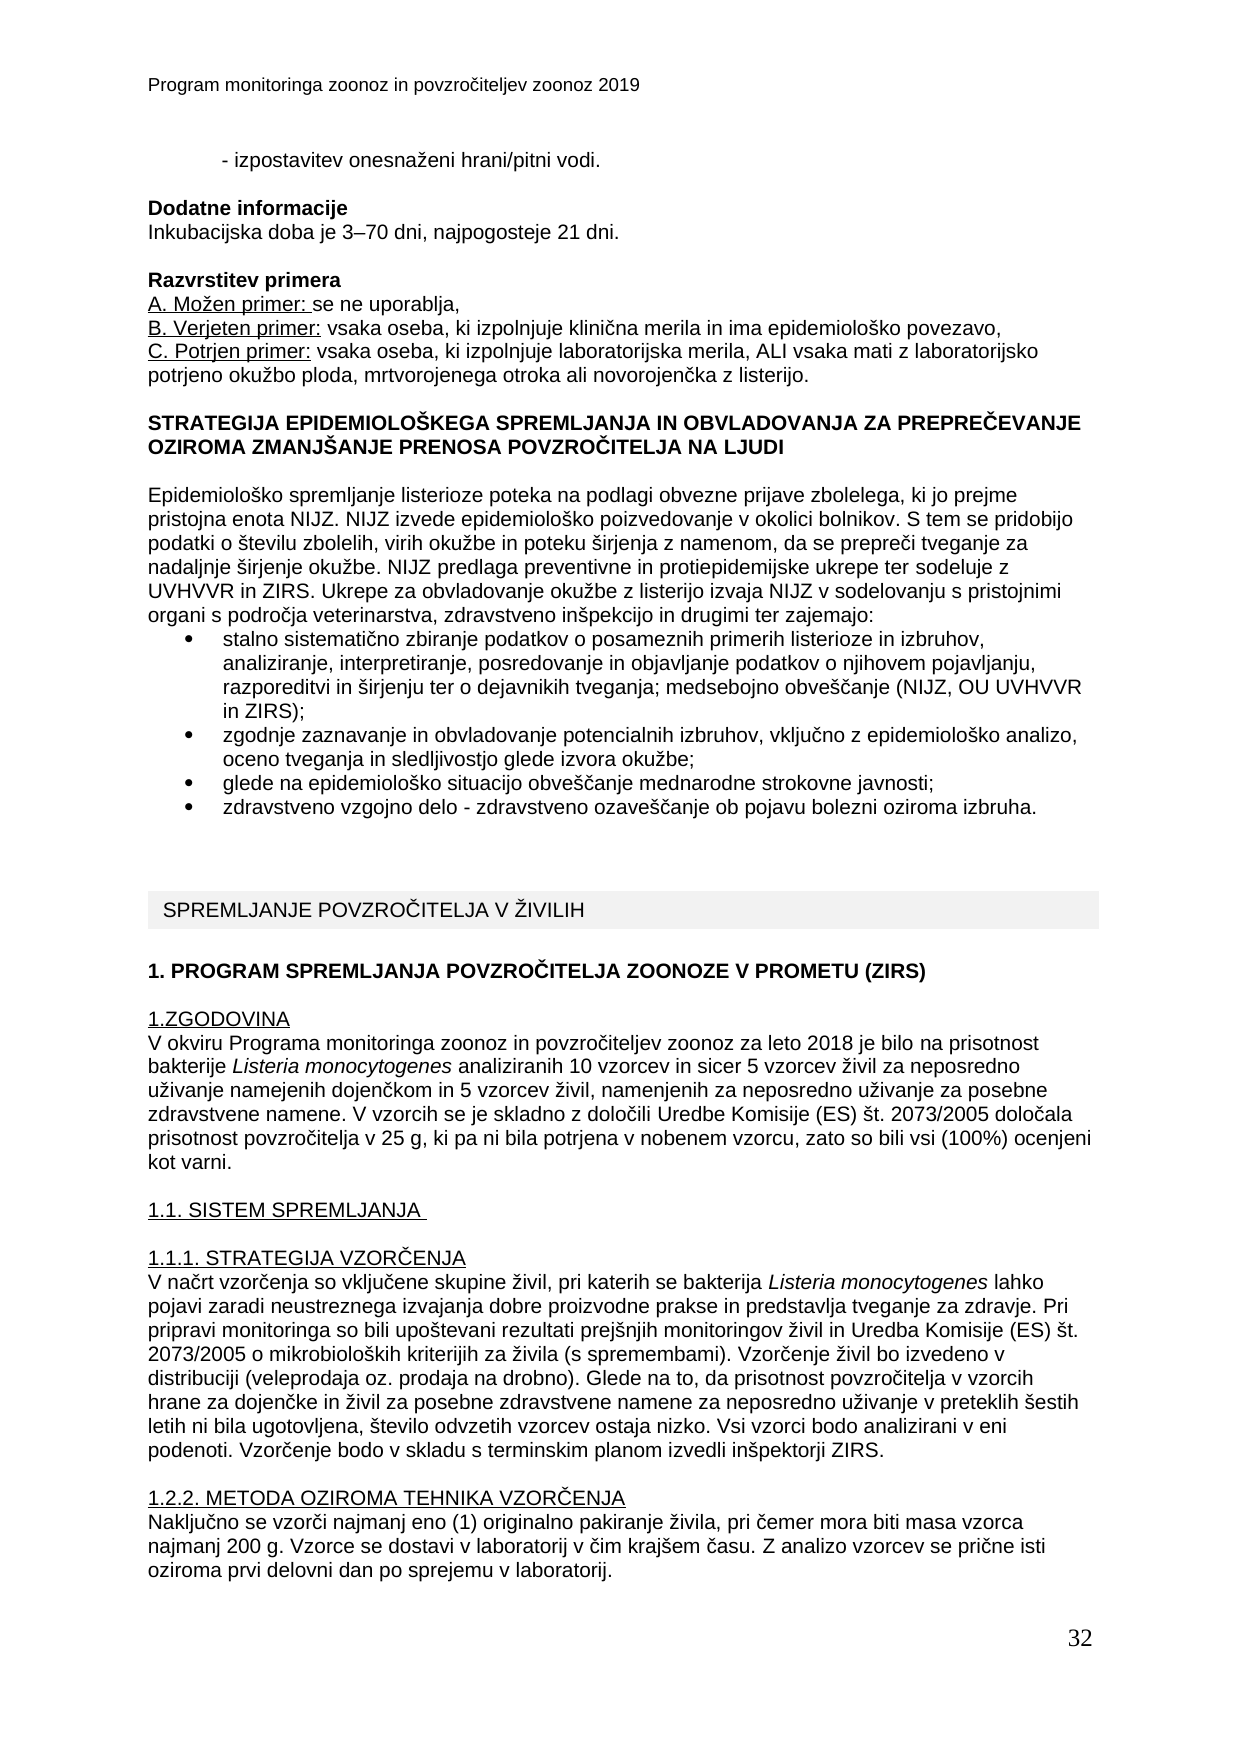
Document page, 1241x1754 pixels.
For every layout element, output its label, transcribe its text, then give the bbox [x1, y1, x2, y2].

text 1.1. SISTEM SPREMLJANJA [148, 1198, 1093, 1222]
text B. Verjeten primer: vsaka oseba, ki izpolnjuje klinična merila in ima epidemiološko povezavo, [148, 315, 1093, 339]
text Dodatne informacije [148, 196, 1093, 219]
text Naključno se vzorči najmanj eno (1) originalno pakiranje živila, pri čemer mora biti masa vzorca najmanj . Vzorce se dostavi v laboratorij v čim krajšem času. Z analizo vzorcev se prične isti oziroma prvi delovni dan po sprejemu v laboratorij. [148, 1509, 1093, 1581]
list zdravstveno vzgojno delo - zdravstveno ozaveščanje ob pojavu bolezni oziroma izbruha. [185, 795, 1093, 819]
list glede na epidemiološko situacijo obveščanje mednarodne strokovne javnosti; [185, 771, 1093, 795]
text A. Možen primer: se ne uporablja, [148, 291, 1093, 315]
text V okviru Programa monitoringa zoonoz in povzročiteljev zoonoz za leto 2018 je bilo na prisotnost bakterije Listeria monocytogenes analiziranih 10 vzorcev in sicer 5 vzorcev živil za neposredno uživanje namejenih dojenčkom in 5 vzorcev živil, namenjenih za neposredno uživanje za posebne zdravstvene namene. V vzorcih se je skladno z določili Uredbe Komisije (ES) št. 2073/2005 določala prisotnost povzročitelja v 25 g, ki pa ni bila potrjena v nobenem vzorcu, zato so bili vsi (100%) ocenjeni kot varni. [148, 1030, 1093, 1174]
text STRATEGIJA EPIDEMIOLOŠKEGA SPREMLJANJA IN OBVLADOVANJA ZA PREPREČEVANJE OZIROMA ZMANJŠANJE PRENOSA POVZROČITELJA NA LJUDI [148, 411, 1093, 459]
text 1. PROGRAM SPREMLJANJA POVZROČITELJA ZOONOZE V PROMETU (ZIRS) [148, 958, 1093, 982]
text Inkubacijska doba je 3–70 dni, najpogosteje 21 dni. [148, 219, 1093, 243]
list stalno sistematično zbiranje podatkov o posameznih primerih listerioze in izbruhov, analiziranje, interpretiranje, posredovanje in objavljanje podatkov o njihovem pojavljanju, razporeditvi in širjenju ter o dejavnikih tveganja; medsebojno obveščanje (NIJZ, OU UVHVVR in ZIRS); [185, 627, 1093, 723]
list zgodnje zaznavanje in obvladovanje potencialnih izbruhov, vključno z epidemiološko analizo, oceno tveganja in sledljivostjo glede izvora okužbe; [185, 723, 1093, 771]
text - izpostavitev onesnaženi hrani/pitni vodi. [148, 148, 1093, 172]
text V načrt vzorčenja so vključene skupine živil, pri katerih se bakterija Listeria monocytogenes lahko pojavi zaradi neustreznega izvajanja dobre proizvodne prakse in predstavlja tveganje za zdravje. Pri pripravi monitoringa so bili upoštevani rezultati prejšnjih monitoringov živil in Uredba Komisije (ES) št. 2073/2005 o mikrobioloških kriterijih za živila (s spremembami). Vzorčenje živil bo izvedeno v distribuciji (veleprodaja oz. prodaja na drobno). Glede na to, da prisotnost povzročitelja v vzorcih hrane za dojenčke in živil za posebne zdravstvene namene za neposredno uživanje v preteklih šestih letih ni bila ugotovljena, število odvzetih vzorcev ostaja nizko. Vsi vzorci bodo analizirani v eni podenoti. Vzorčenje bodo v skladu s terminskim planom izvedli inšpektorji ZIRS. [148, 1270, 1093, 1462]
text 1.ZGODOVINA [148, 1006, 1093, 1030]
text Razvrstitev primera [148, 267, 1093, 291]
text 1.2.2. METODA OZIROMA TEHNIKA VZORČENJA [148, 1486, 1093, 1509]
text 1.1.1. STRATEGIJA VZORČENJA [148, 1246, 1093, 1270]
text Epidemiološko spremljanje listerioze poteka na podlagi obvezne prijave zbolelega, ki jo prejme pristojna enota NIJZ. NIJZ izvede epidemiološko poizvedovanje v okolici bolnikov. S tem se pridobijo podatki o številu zbolelih, virih okužbe in poteku širjenja z namenom, da se prepreči tveganje za nadaljnje širjenje okužbe. NIJZ predlaga preventivne in protiepidemijske ukrepe ter sodeluje z UVHVVR in ZIRS. Ukrepe za obvladovanje okužbe z listerijo izvaja NIJZ v sodelovanju s pristojnimi organi s področja veterinarstva, zdravstveno inšpekcijo in drugimi ter zajemajo: [148, 483, 1093, 627]
text C. Potrjen primer: vsaka oseba, ki izpolnjuje laboratorijska merila, ALI vsaka mati z laboratorijsko potrjeno okužbo ploda, mrtvorojenega otroka ali novorojenčka z listerijo. [148, 339, 1093, 387]
